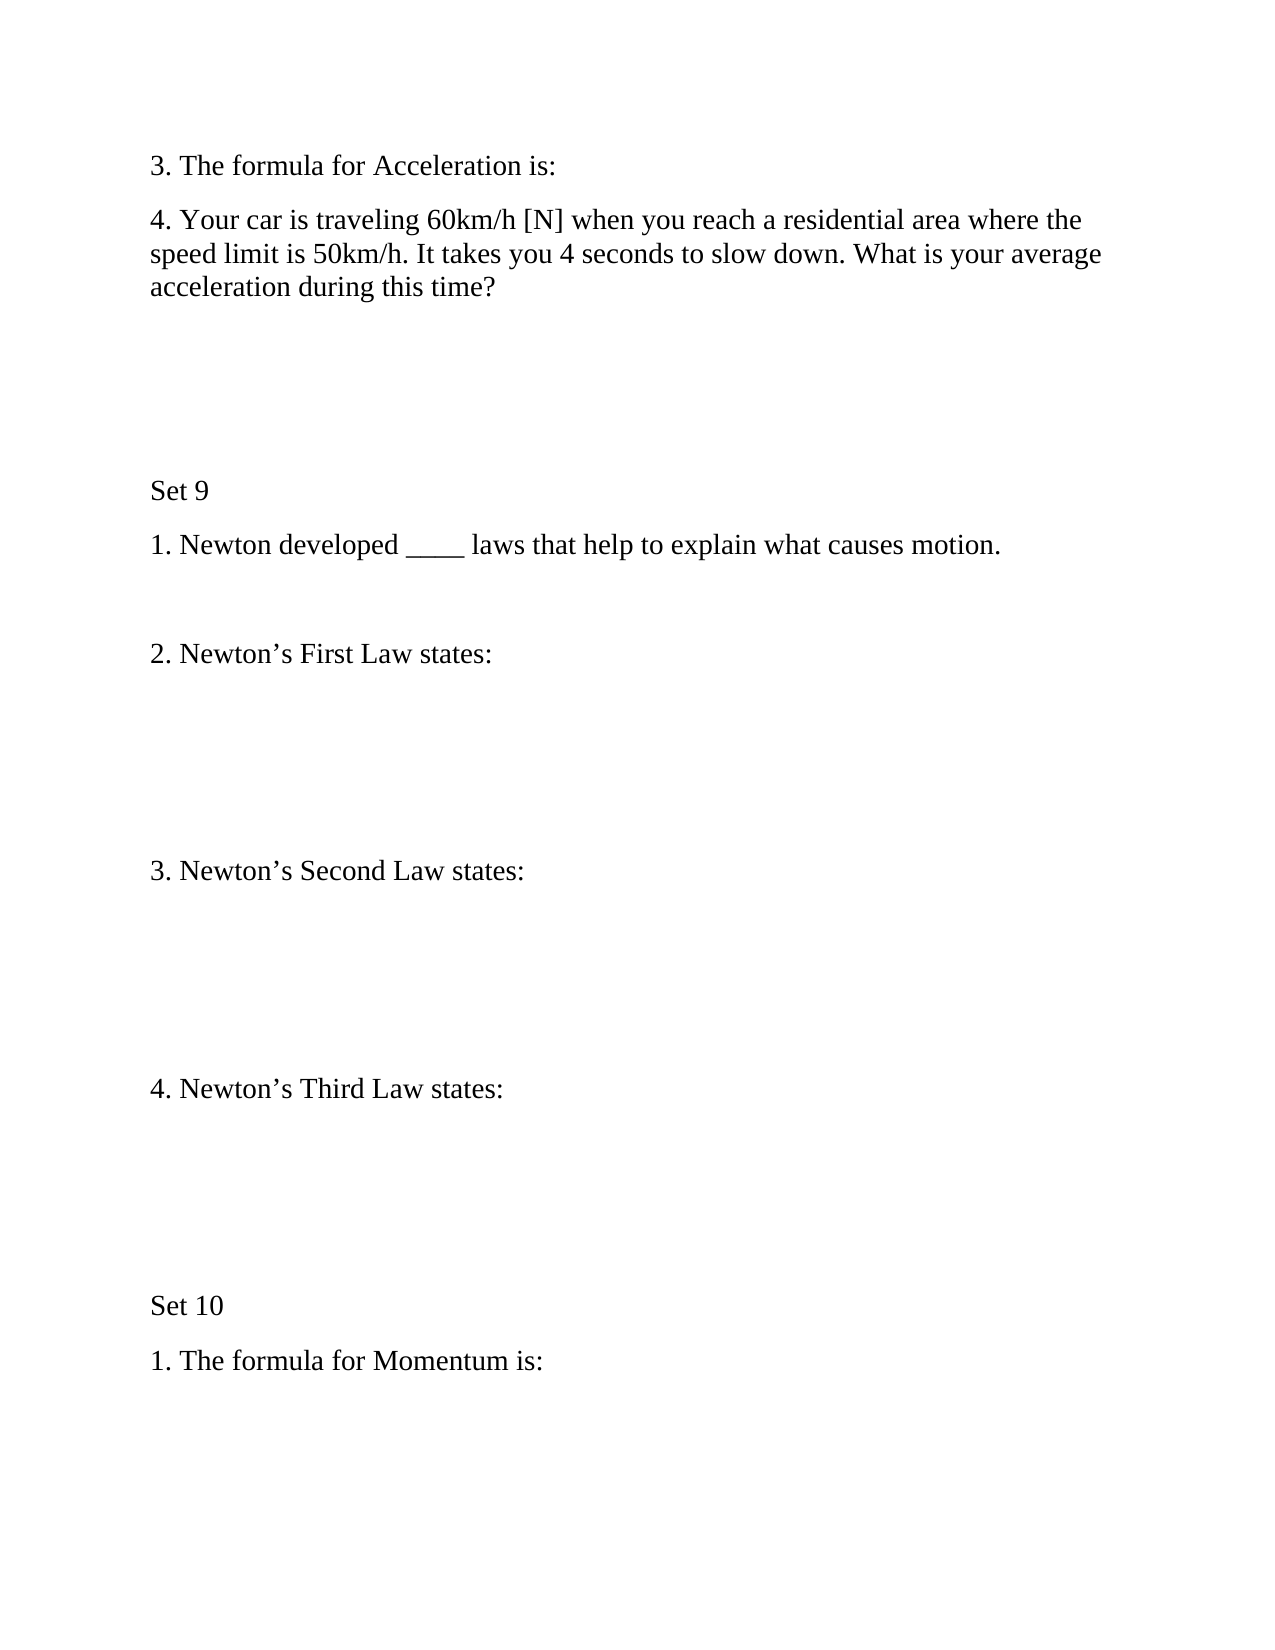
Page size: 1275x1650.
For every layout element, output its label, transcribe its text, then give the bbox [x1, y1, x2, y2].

text 4. Your car is traveling 60km/h [N] when you reach a residential area where the speed limit is 50km/h. It takes you 4 seconds to slow down. What is your average acceleration during this time? [150, 202, 1125, 303]
text 1. The formula for Momentum is: [150, 1343, 1125, 1376]
text 3. The formula for Acceleration is: [150, 148, 1125, 182]
text 4. Newton’s Third Law states: [150, 1071, 1125, 1104]
text Set 9 [150, 473, 1125, 506]
text 2. Newton’s First Law states: [150, 636, 1125, 669]
text Set 10 [150, 1288, 1125, 1322]
text 1. Newton developed ____ laws that help to explain what causes motion. [150, 527, 1125, 561]
text 3. Newton’s Second Law states: [150, 853, 1125, 887]
